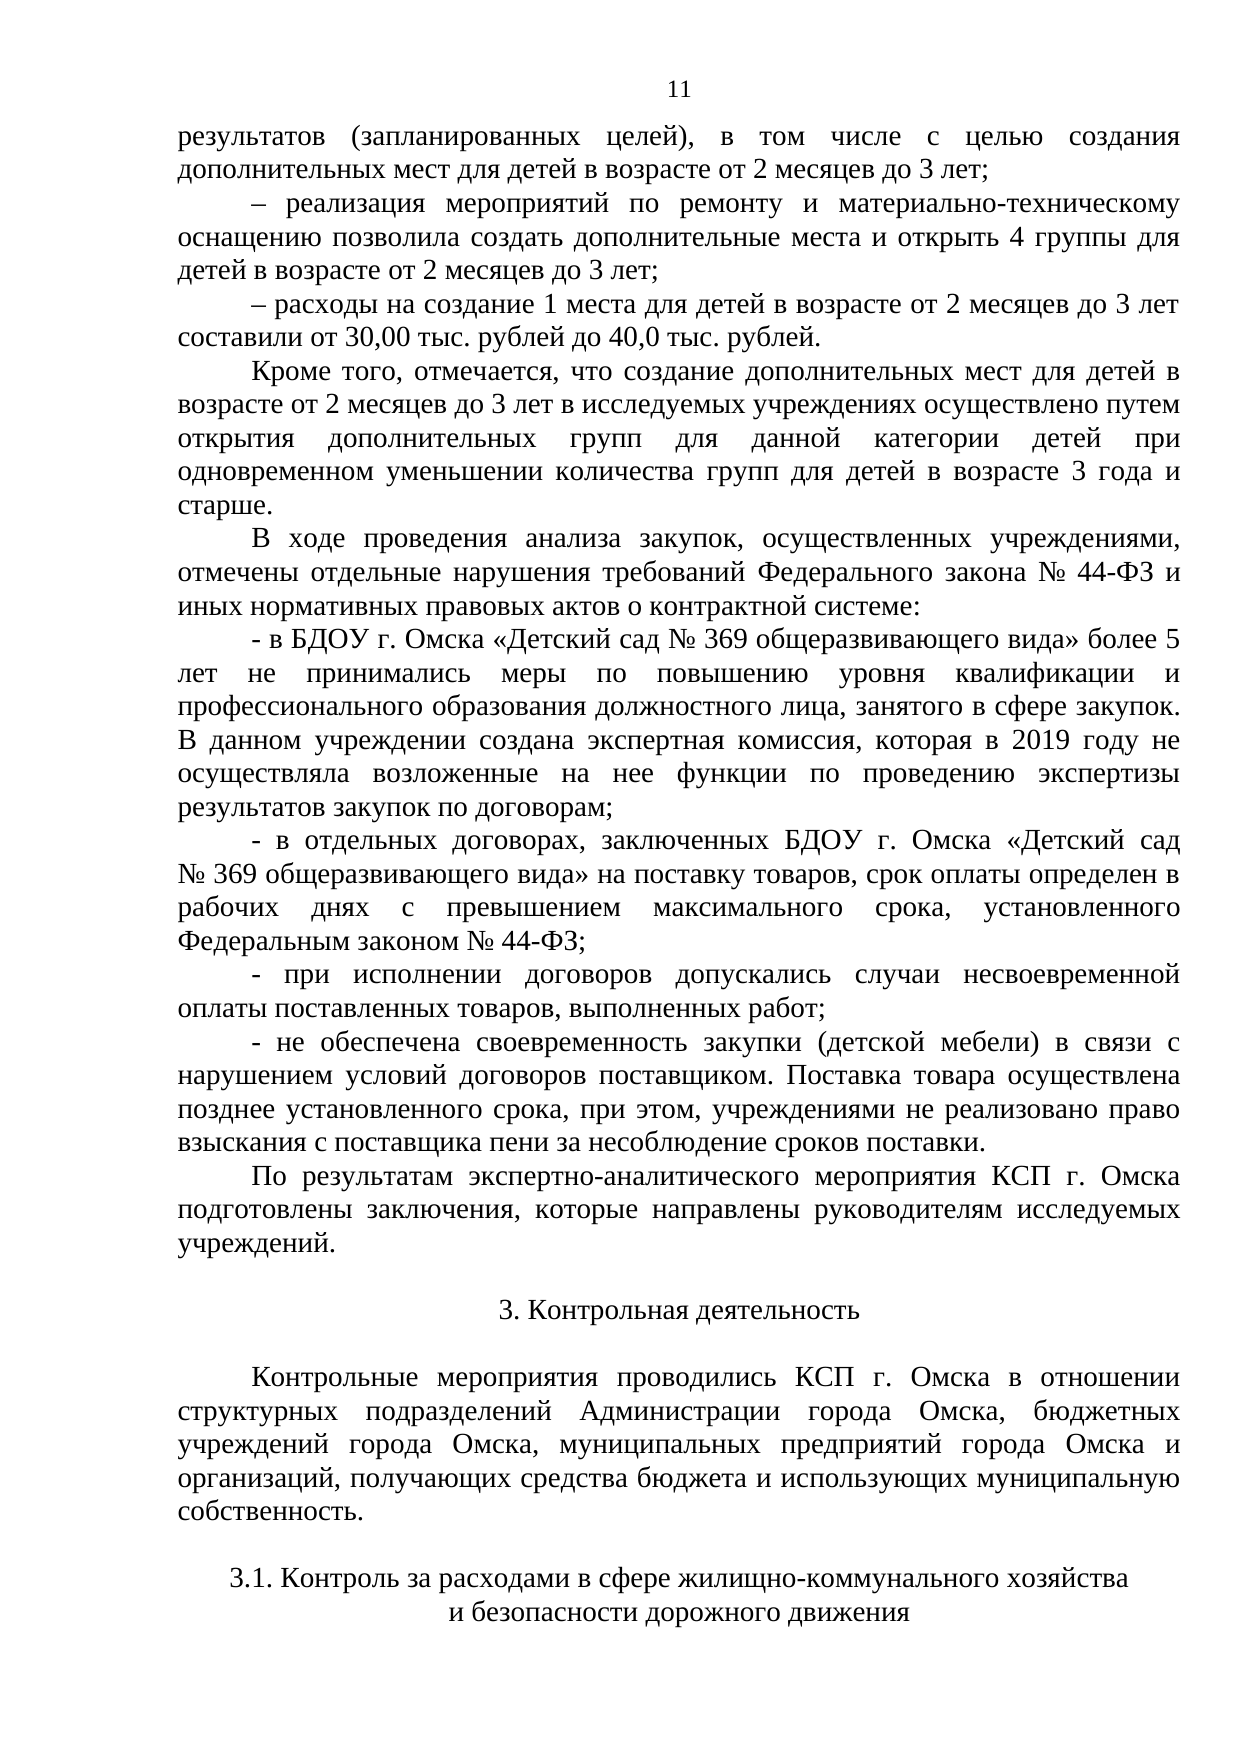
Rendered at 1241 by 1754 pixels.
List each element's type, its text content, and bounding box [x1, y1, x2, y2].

text Контрольные мероприятия проводились КСП г. Омска в отношении структурных подразделений Администрации города Омска, бюджетных учреждений города Омска, муниципальных предприятий города Омска и организаций, получающих средства бюджета и использующих муниципальную собственность. [177, 1359, 1181, 1527]
text 3. Контрольная деятельность [177, 1292, 1181, 1326]
text В ходе проведения анализа закупок, осуществленных учреждениями, отмечены отдельные нарушения требований Федерального закона № 44-ФЗ и иных нормативных правовых актов о контрактной системе: [177, 521, 1181, 621]
text – расходы на создание 1 места для детей в возрасте от 2 месяцев до 3 лет составили от 30,00 тыс. рублей до 40,0 тыс. рублей. [177, 286, 1181, 353]
text - при исполнении договоров допускались случаи несвоевременной оплаты поставленных товаров, выполненных работ; [177, 957, 1181, 1024]
text Кроме того, отмечается, что создание дополнительных мест для детей в возрасте от 2 месяцев до 3 лет в исследуемых учреждениях осуществлено путем открытия дополнительных групп для данной категории детей при одновременном уменьшении количества групп для детей в возрасте 3 года и старше. [177, 353, 1181, 521]
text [177, 118, 1181, 185]
text - не обеспечена своевременность закупки (детской мебели) в связи с нарушением условий договоров поставщиком. Поставка товара осуществлена позднее установленного срока, при этом, учреждениями не реализовано право взыскания с поставщика пени за несоблюдение сроков поставки. [177, 1024, 1181, 1158]
text – реализация мероприятий по ремонту и материально-техническому оснащению позволила создать дополнительные места и открыть 4 группы для детей в возрасте от 2 месяцев до 3 лет; [177, 185, 1181, 286]
text - в БДОУ г. Омска «Детский сад № 369 общеразвивающего вида» более 5 лет не принимались меры по повышению уровня квалификации и профессионального образования должностного лица, занятого в сфере закупок. В данном учреждении создана экспертная комиссия, которая в 2019 году не осуществляла возложенные на нее функции по проведению экспертизы результатов закупок по договорам; [177, 621, 1181, 822]
text - в отдельных договорах, заключенных БДОУ г. Омска «Детский сад № 369 общеразвивающего вида» на поставку товаров, срок оплаты определен в рабочих днях с превышением максимального срока, установленного Федеральным законом № 44-ФЗ; [177, 822, 1181, 957]
text По результатам экспертно-аналитического мероприятия КСП г. Омска подготовлены заключения, которые направлены руководителям исследуемых учреждений. [177, 1158, 1181, 1258]
text и безопасности дорожного движения [177, 1594, 1181, 1627]
text 3.1. Контроль за расходами в сфере жилищно-коммунального хозяйства [177, 1560, 1181, 1594]
